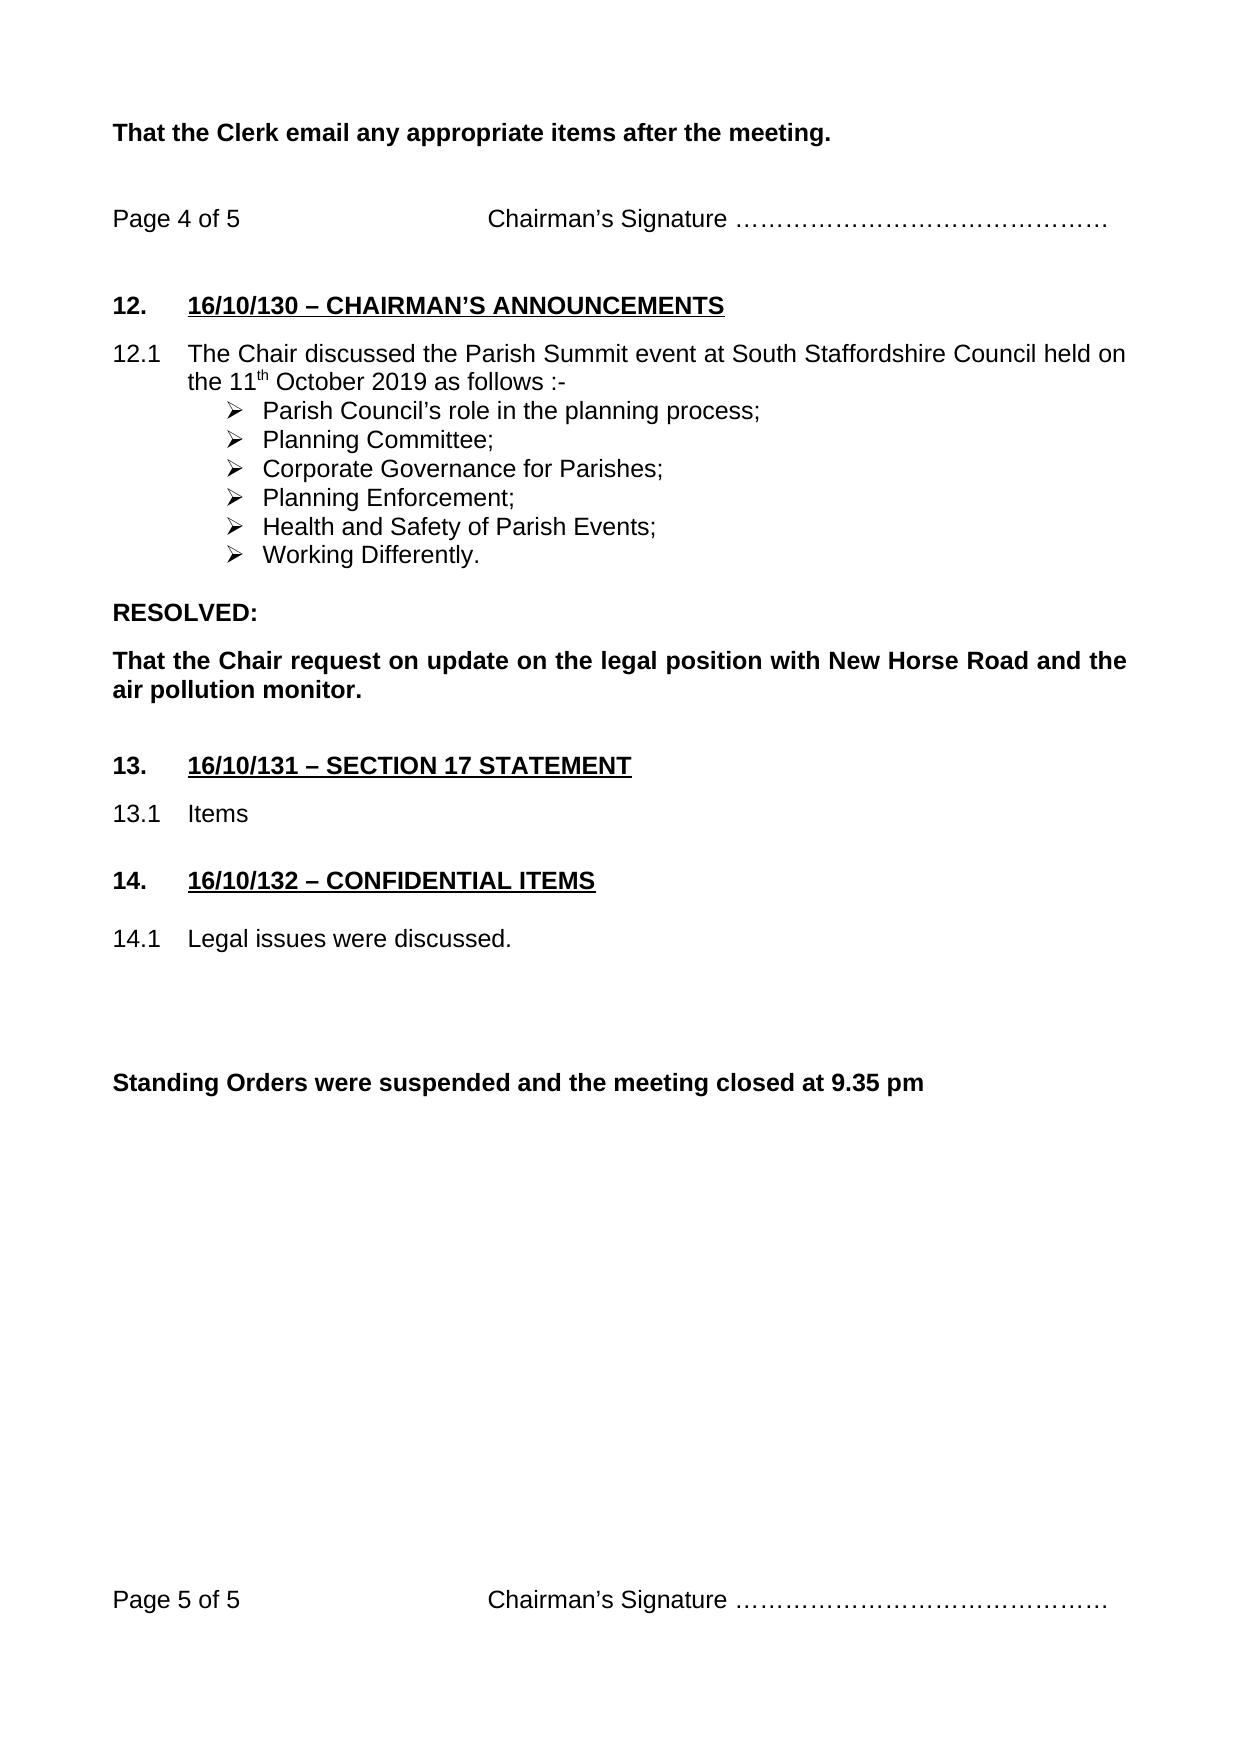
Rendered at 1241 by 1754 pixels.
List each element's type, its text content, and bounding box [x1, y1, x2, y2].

list Corporate Governance for Parishes; [225, 454, 1128, 483]
list Working Differently. [225, 540, 1128, 569]
list Planning Enforcement; [225, 483, 1128, 511]
text 13. 16/10/131 – SECTION 17 STATEMENT [112, 751, 1128, 780]
list Planning Committee; [225, 425, 1128, 454]
text 13.1 Items [112, 799, 1128, 828]
text 14. 16/10/132 – CONFIDENTIAL ITEMS [112, 866, 1128, 895]
list Health and Safety of Parish Events; [225, 511, 1128, 540]
text RESOLVED: [112, 598, 1128, 627]
text That the Chair request on update on the legal position with New Horse Road and the air pollution monitor. [112, 646, 1128, 703]
text Standing Orders were suspended and the meeting closed at 9.35 pm [112, 1067, 1128, 1096]
text Page 5 of 5 Chairman’s Signature ……………………………………… [112, 1585, 1128, 1614]
text That the Clerk email any appropriate items after the meeting. [112, 118, 1128, 147]
text 12.1 The Chair discussed the Parish Summit event at South Staffordshire Council held on the 11th October 2019 as follows :- [112, 338, 1128, 396]
list Parish Council’s role in the planning process; [225, 396, 1128, 425]
text Page 4 of 5 Chairman’s Signature ……………………………………… [112, 204, 1128, 233]
text 14.1 Legal issues were discussed. [112, 924, 1128, 952]
text 12. 16/10/130 – CHAIRMAN’S ANNOUNCEMENTS [112, 291, 1128, 319]
